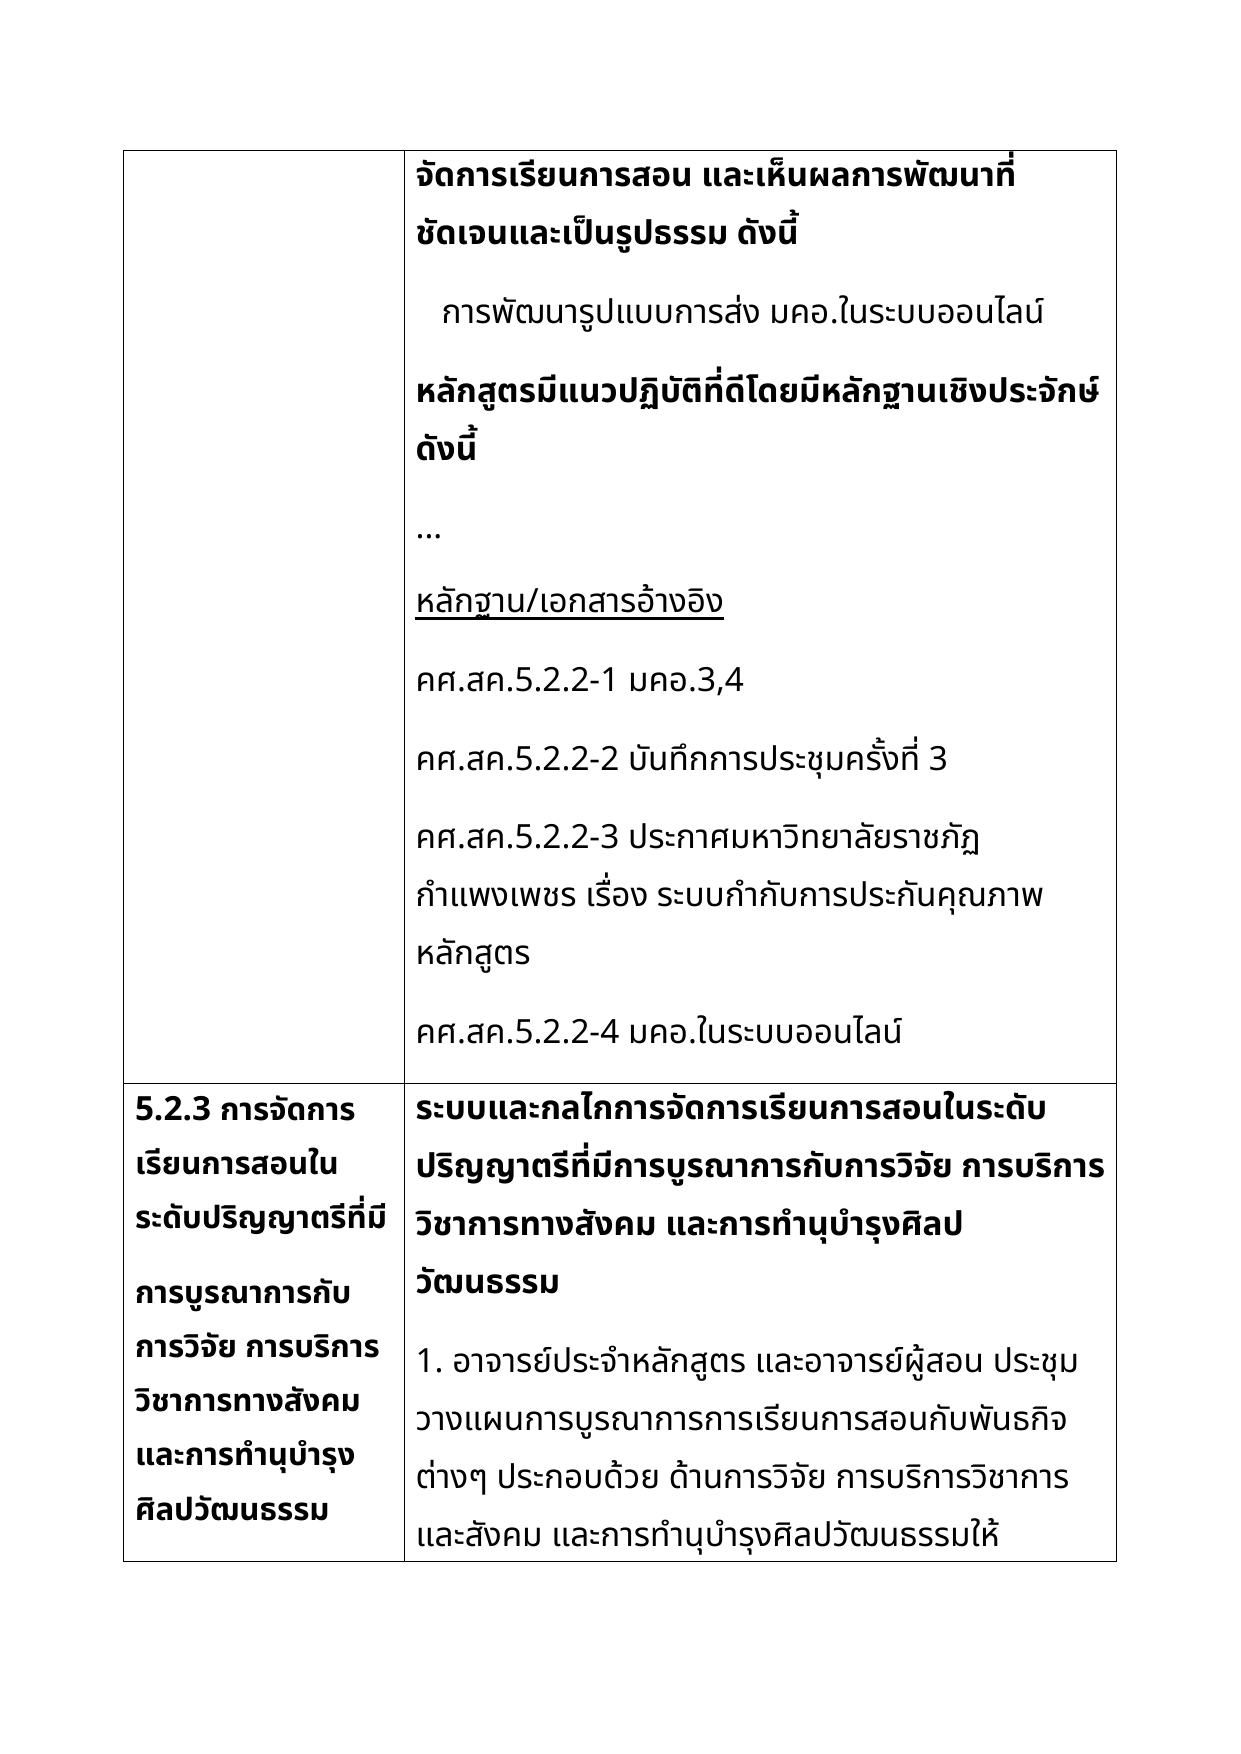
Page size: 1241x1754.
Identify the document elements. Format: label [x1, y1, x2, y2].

table_cell [124, 1084, 404, 1561]
table_cell [124, 151, 404, 1083]
table_cell [405, 1084, 1116, 1561]
table_cell [405, 151, 1116, 1083]
